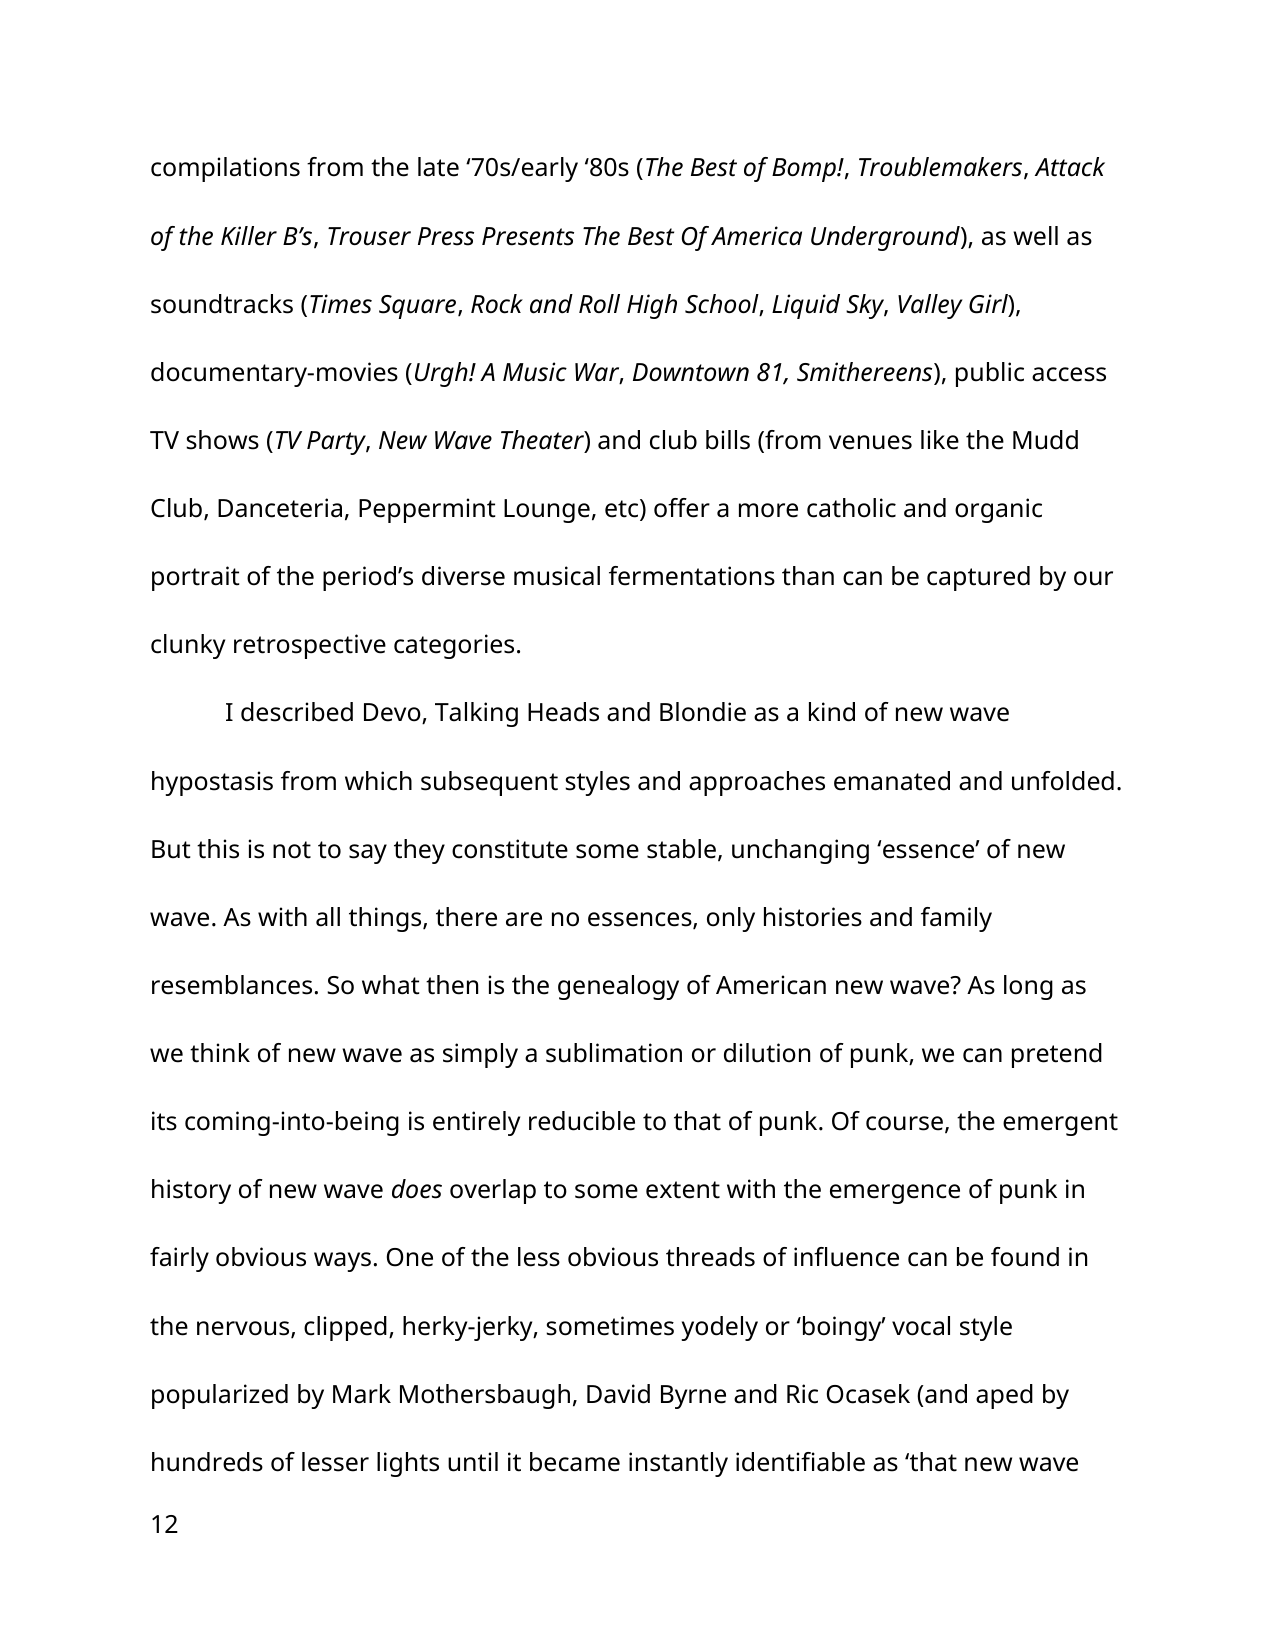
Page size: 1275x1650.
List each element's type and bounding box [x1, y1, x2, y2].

text [150, 695, 1125, 1478]
text [150, 150, 1125, 661]
